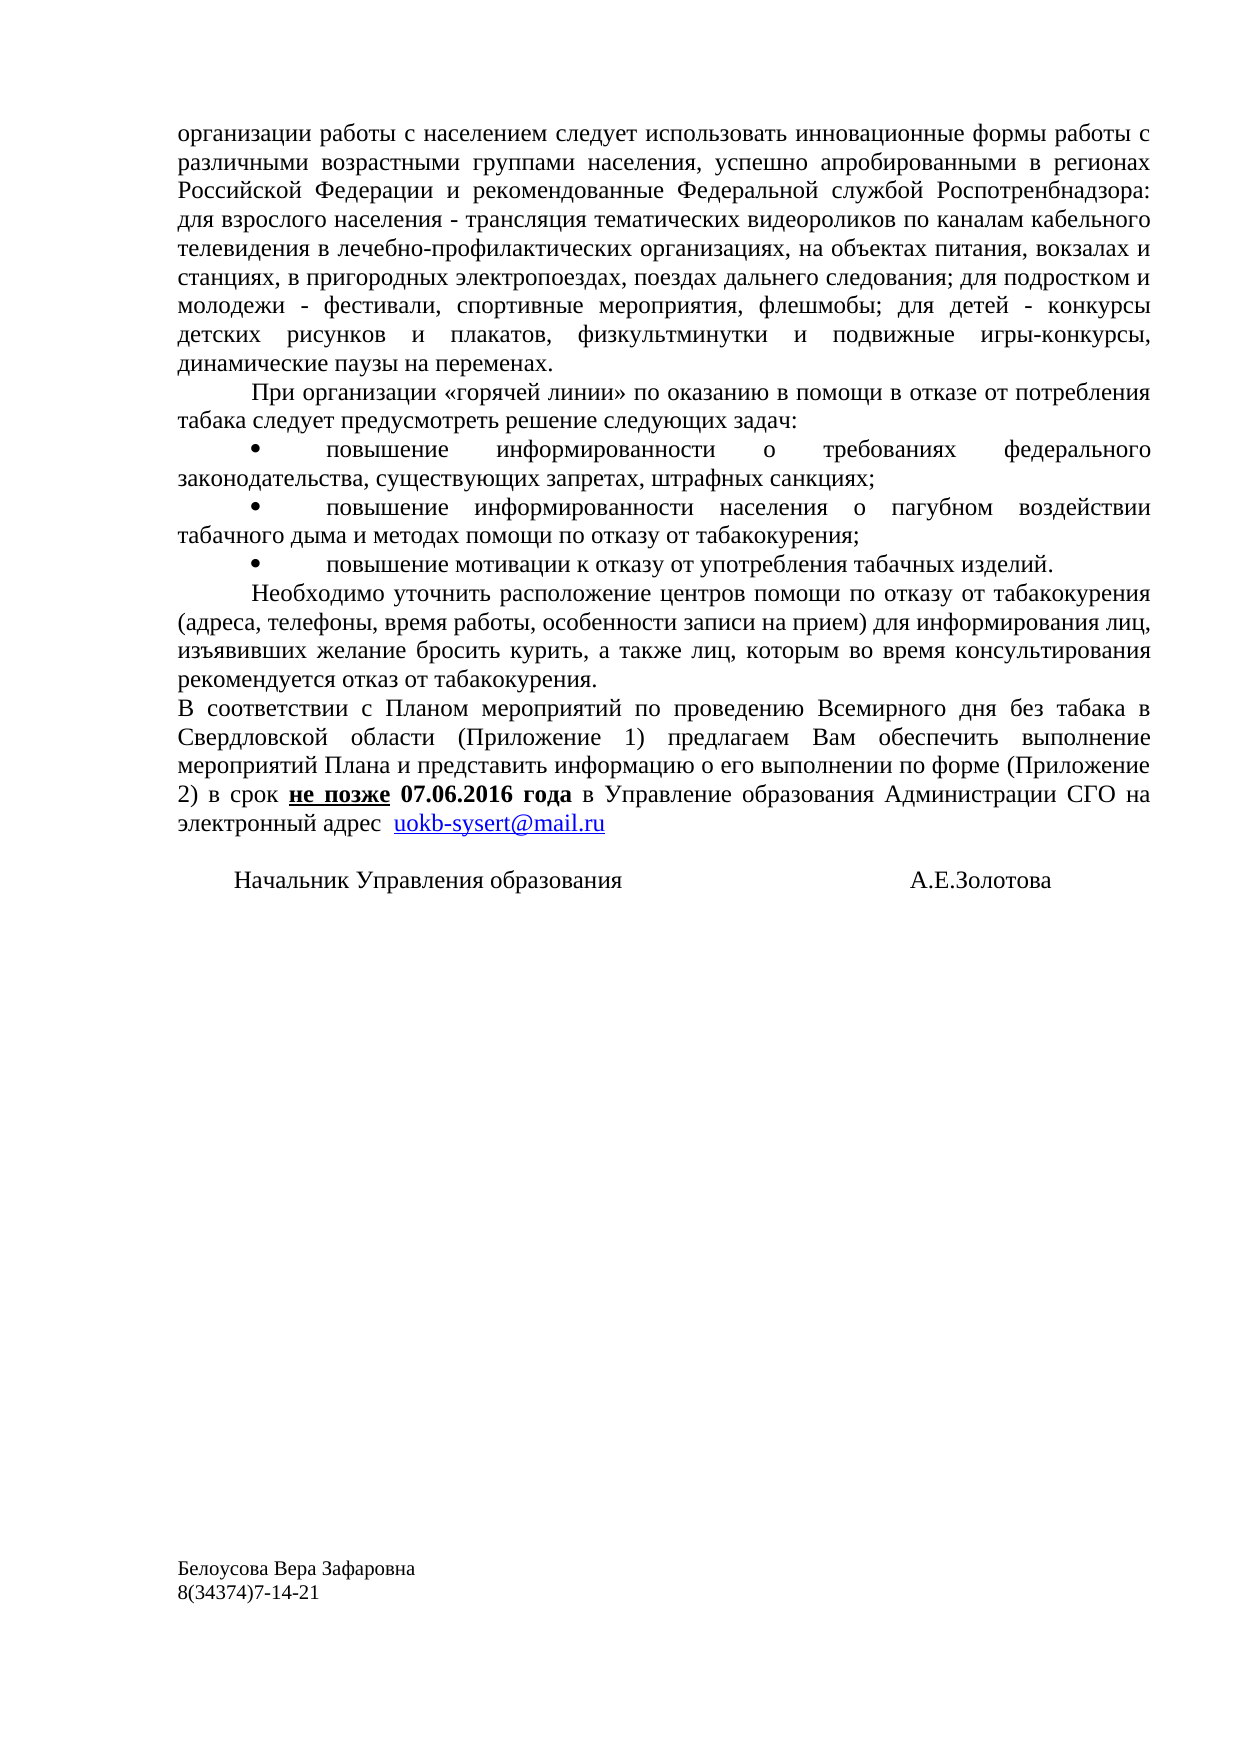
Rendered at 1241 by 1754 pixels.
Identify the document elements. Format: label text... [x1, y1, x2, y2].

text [177, 118, 1152, 377]
text Белоусова Вера Зафаровна [177, 1556, 1152, 1580]
text В соответствии с Планом мероприятий по проведению Всемирного дня без табака в Свердловской области (Приложение 1) предлагаем Вам обеспечить выполнение мероприятий Плана и представить информацию о его выполнении по форме (Приложение 2) в срок не позже 07.06.2016 года в Управление образования Администрации СГО на электронный адрес uokb-sysert@mail.ru [177, 693, 1152, 837]
text Необходимо уточнить расположение центров помощи по отказу от табакокурения (адреса, телефоны, время работы, особенности записи на прием) для информирования лиц, изъявивших желание бросить курить, а также лиц, которым во время консультирования рекомендуется отказ от табакокурения. [177, 578, 1152, 693]
text Начальник Управления образования А.Е.Золотова [177, 866, 1152, 894]
list повышение информированности населения о пагубном воздействии табачного дыма и методах помощи по отказу от табакокурения; [177, 492, 1152, 549]
list повышение мотивации к отказу от употребления табачных изделий. [177, 549, 1152, 578]
list повышение информированности о требованиях федерального законодательства, существующих запретах, штрафных санкциях; [177, 434, 1152, 492]
text 8(34374)7-14-21 [177, 1580, 1152, 1604]
text При организации «горячей линии» по оказанию в помощи в отказе от потребления табака следует предусмотреть решение следующих задач: [177, 377, 1152, 434]
